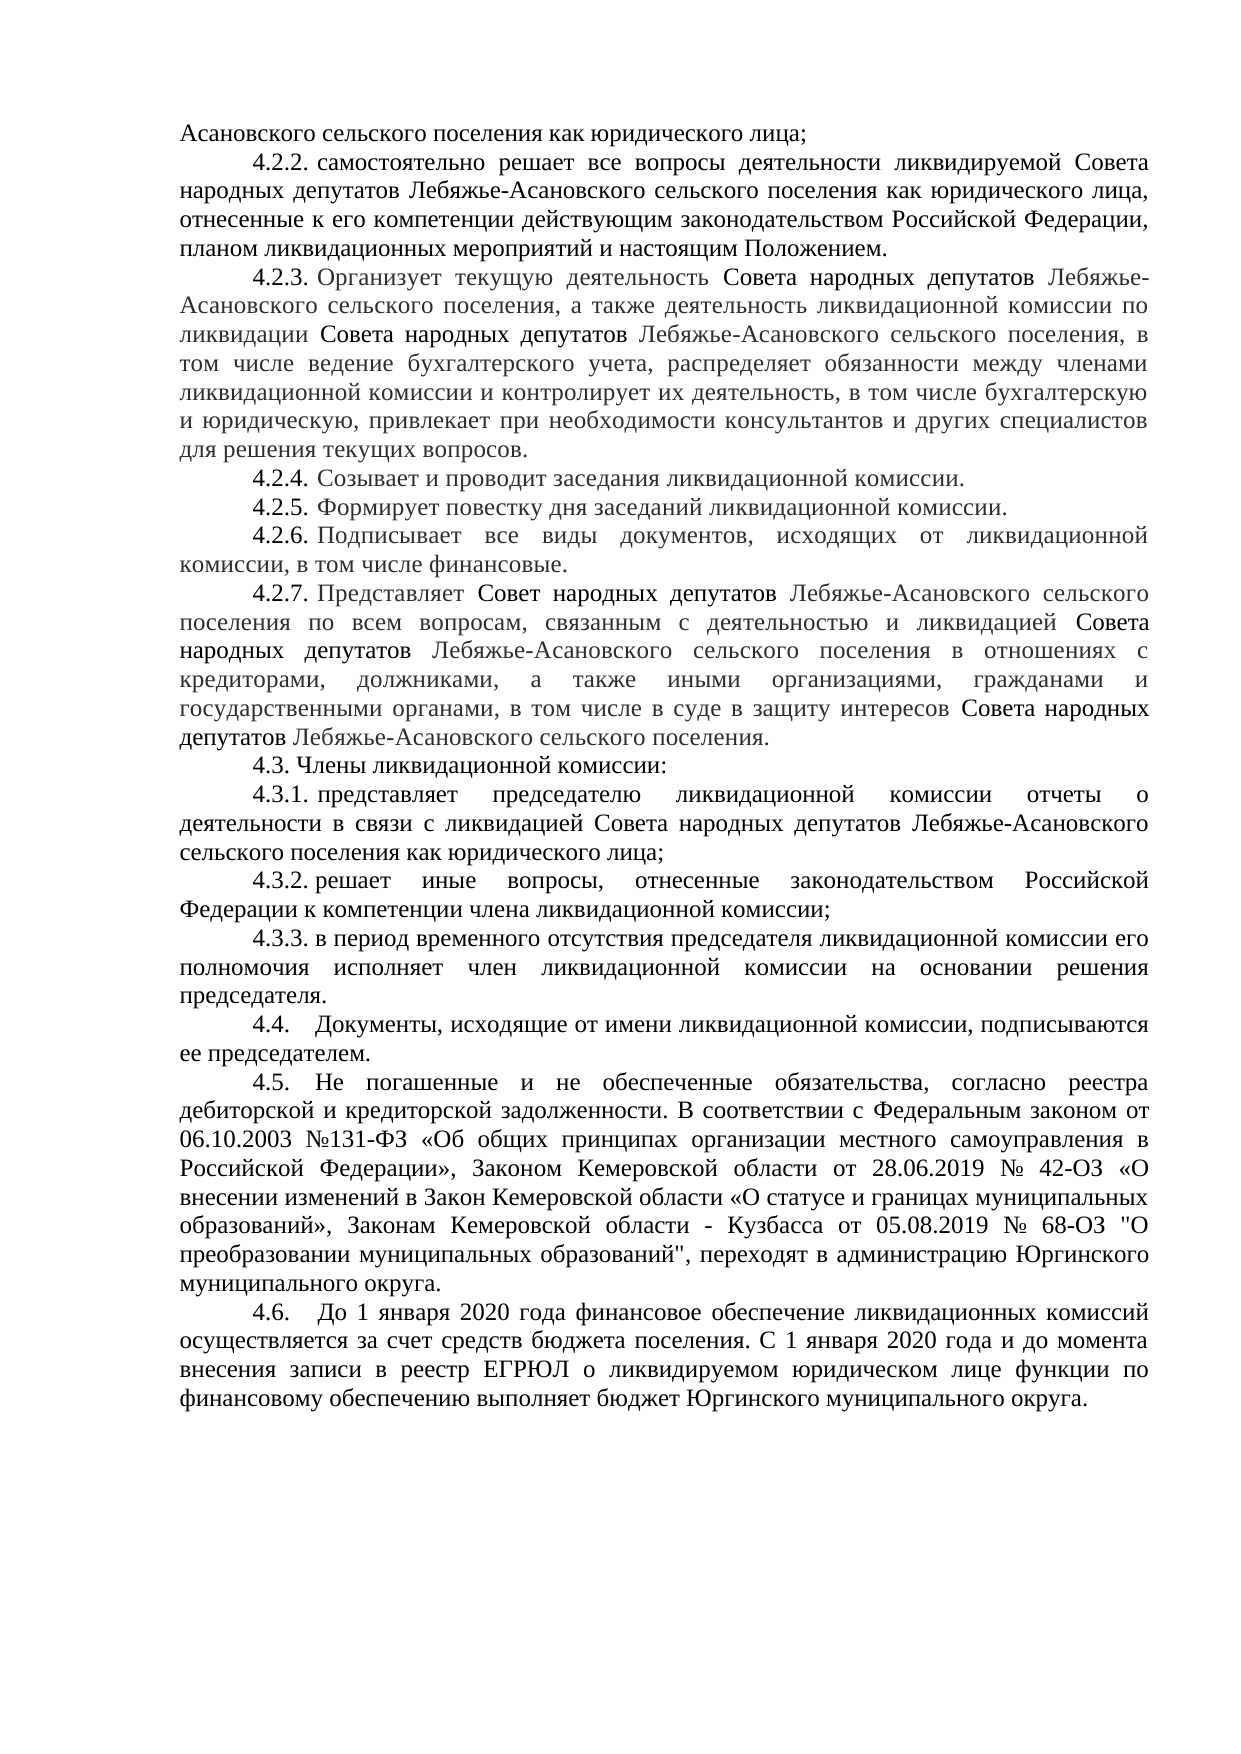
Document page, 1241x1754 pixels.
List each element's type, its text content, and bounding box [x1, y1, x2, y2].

list Члены ликвидационной комиссии: [179, 751, 1152, 779]
list Созывает и проводит заседания ликвидационной комиссии. [179, 463, 1149, 492]
list До 1 января 2020 года финансовое обеспечение ликвидационных комиссий осуществляется за счет средств бюджета поселения. С 1 января 2020 года и до момента внесения записи в реестр ЕГРЮЛ о ликвидируемом юридическом лице функции по финансовому обеспечению выполняет бюджет Юргинского муниципального округа. [179, 1297, 1149, 1412]
list Организует текущую деятельность Совета народных депутатов Лебяжье-Асановского сельского поселения, а также деятельность ликвидационной комиссии по ликвидации Совета народных депутатов Лебяжье-Асановского сельского поселения, в том числе ведение бухгалтерского учета, распределяет обязанности между членами ликвидационной комиссии и контролирует их деятельность, в том числе бухгалтерскую и юридическую, привлекает при необходимости консультантов и других специалистов для решения текущих вопросов. [179, 262, 1149, 463]
list Документы, исходящие от имени ликвидационной комиссии, подписываются ее председателем. [179, 1009, 1149, 1067]
list самостоятельно решает все вопросы деятельности ликвидируемой Совета народных депутатов Лебяжье-Асановского сельского поселения как юридического лица, отнесенные к его компетенции действующим законодательством Российской Федерации, планом ликвидационных мероприятий и настоящим Положением. [179, 147, 1149, 262]
list представляет председателю ликвидационной комиссии отчеты о деятельности в связи с ликвидацией Совета народных депутатов Лебяжье-Асановского сельского поселения как юридического лица; [179, 779, 1149, 866]
list Не погашенные и не обеспеченные обязательства, согласно реестра дебиторской и кредиторской задолженности. В соответствии с Федеральным законом от 06.10.2003 №131-ФЗ «Об общих принципах организации местного самоуправления в Российской Федерации», Законом Кемеровской области от 28.06.2019 № 42-ОЗ «О внесении изменений в Закон Кемеровской области «О статусе и границах муниципальных образований», Законам Кемеровской области - Кузбасса от 05.08.2019 № 68-ОЗ "О преобразовании муниципальных образований", переходят в администрацию Юргинского муниципального округа. [179, 1067, 1149, 1297]
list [179, 118, 1149, 147]
list Подписывает все виды документов, исходящих от ликвидационной комиссии, в том числе финансовые. [179, 521, 1149, 578]
list Представляет Совет народных депутатов Лебяжье-Асановского сельского поселения по всем вопросам, связанным с деятельностью и ликвидацией Совета народных депутатов Лебяжье-Асановского сельского поселения в отношениях с кредиторами, должниками, а также иными организациями, гражданами и государственными органами, в том числе в суде в защиту интересов Совета народных депутатов Лебяжье-Асановского сельского поселения. [179, 578, 1149, 751]
list в период временного отсутствия председателя ликвидационной комиссии его полномочия исполняет член ликвидационной комиссии на основании решения председателя. [179, 923, 1149, 1009]
list решает иные вопросы, отнесенные законодательством Российской Федерации к компетенции члена ликвидационной комиссии; [179, 866, 1149, 923]
list Формирует повестку дня заседаний ликвидационной комиссии. [179, 492, 1149, 521]
